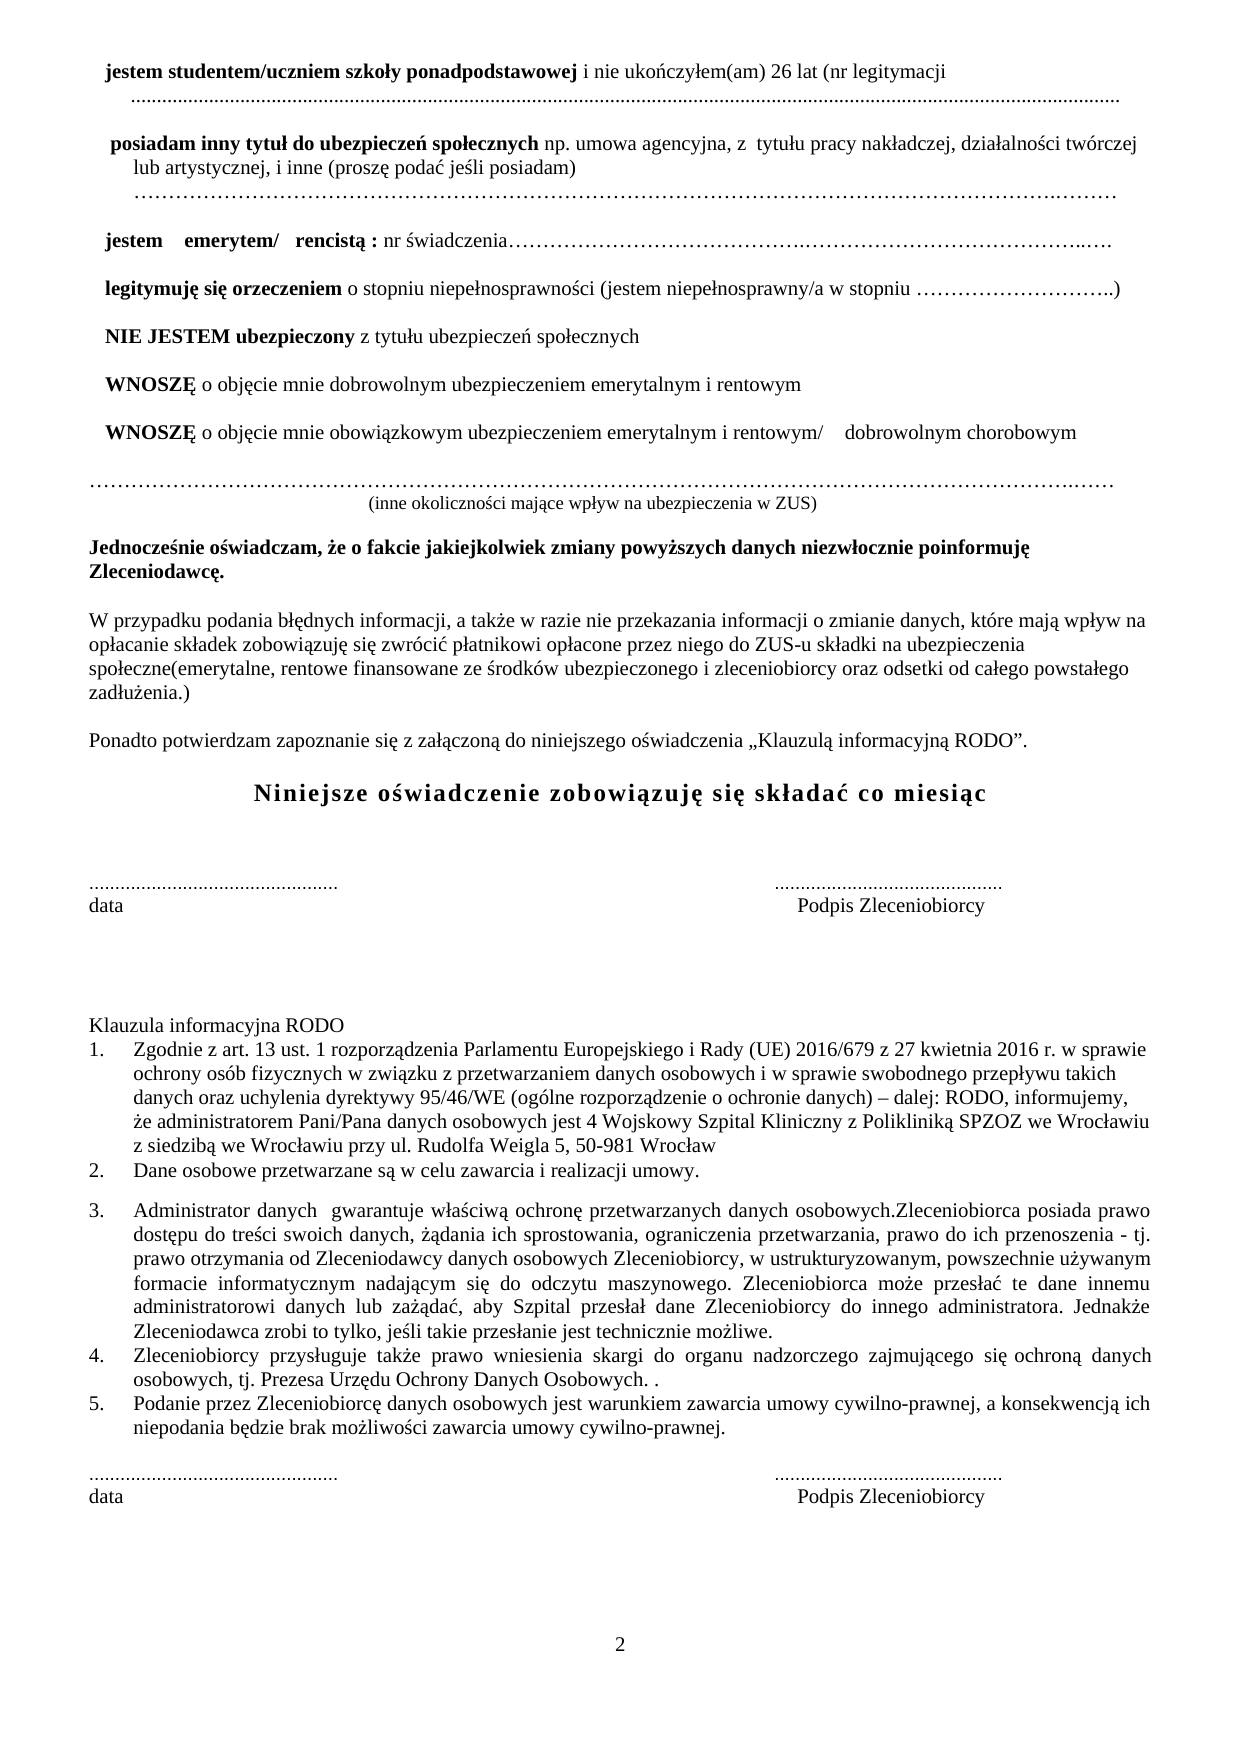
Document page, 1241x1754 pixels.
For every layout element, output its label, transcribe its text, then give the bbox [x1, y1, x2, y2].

text ................................................ ............................................ [89, 872, 1152, 893]
list Podanie przez Zleceniobiorcę danych osobowych jest warunkiem zawarcia umowy cywilno-prawnej, a konsekwencją ich niepodania będzie brak możliwości zawarcia umowy cywilno-prawnej. [89, 1391, 1152, 1439]
text …………………………………………………………………………………………………………………………….…… [89, 468, 1152, 492]
text Jednocześnie oświadczam, że o fakcie jakiejkolwiek zmiany powyższych danych niezwłocznie poinformuję Zleceniodawcę. [89, 535, 1152, 583]
text .............................................................................................................................................................................................. [89, 83, 1152, 107]
text WNOSZĘ o objęcie mnie dobrowolnym ubezpieczeniem emerytalnym i rentowym [89, 372, 1152, 396]
text W przypadku podania błędnych informacji, a także w razie nie przekazania informacji o zmianie danych, które mają wpływ na opłacanie składek zobowiązuję się zwrócić płatnikowi opłacone przez niego do ZUS-u składki na ubezpieczenia społeczne(emerytalne, rentowe finansowane ze środków ubezpieczonego i zleceniobiorcy oraz odsetki od całego powstałego zadłużenia.) [89, 607, 1152, 704]
text NIE JESTEM ubezpieczony z tytułu ubezpieczeń społecznych [89, 324, 1152, 348]
text Klauzula informacyjna RODO [89, 1013, 1152, 1037]
text data Podpis Zleceniobiorcy [89, 893, 1152, 917]
text (inne okoliczności mające wpływ na ubezpieczenia w ZUS) [89, 492, 1152, 514]
text ................................................ ............................................ [89, 1463, 1152, 1484]
text …………………………………………………………………………………………………………………….……… [133, 179, 1152, 203]
text Niniejsze oświadczenie zobowiązuję się składać co miesiąc [89, 778, 1152, 807]
text jestem studentem/uczniem szkoły ponadpodstawowej i nie ukończyłem(am) 26 lat (nr legitymacji [89, 59, 1152, 83]
list Zleceniobiorcy przysługuje także prawo wniesienia skargi do organu nadzorczego zajmującego się ochroną danych osobowych, tj. Prezesa Urzędu Ochrony Danych Osobowych. . [89, 1343, 1152, 1391]
text  posiadam inny tytuł do ubezpieczeń społecznych np. umowa agencyjna, z tytułu pracy nakładczej, działalności twórczej lub artystycznej, i inne (proszę podać jeśli posiadam) [89, 131, 1152, 179]
text jestem emerytem/rencistą : nr świadczenia…………………………………….…………………………………..…. [89, 227, 1152, 252]
text legitymuję się orzeczeniem o stopniu niepełnosprawności (jestem niepełnosprawny/a w stopniu ………………………..) [89, 276, 1152, 300]
text data Podpis Zleceniobiorcy [89, 1484, 1152, 1508]
text Ponadto potwierdzam zapoznanie się z załączoną do niniejszego oświadczenia „Klauzulą informacyjną RODO”. [89, 728, 1152, 752]
text WNOSZĘ o objęcie mnie obowiązkowym ubezpieczeniem emerytalnym i rentowym/ dobrowolnym chorobowym [89, 420, 1152, 444]
list Administrator danych gwarantuje właściwą ochronę przetwarzanych danych osobowych.Zleceniobiorca posiada prawo dostępu do treści swoich danych, żądania ich sprostowania, ograniczenia przetwarzania, prawo do ich przenoszenia - tj. prawo otrzymania od Zleceniodawcy danych osobowych Zleceniobiorcy, w ustrukturyzowanym, powszechnie używanym formacie informatycznym nadającym się do odczytu maszynowego. Zleceniobiorca może przesłać te dane innemu administratorowi danych lub zażądać, aby Szpital przesłał dane Zleceniobiorcy do innego administratora. Jednakże Zleceniodawca zrobi to tylko, jeśli takie przesłanie jest technicznie możliwe. [89, 1198, 1152, 1343]
list Zgodnie z art. 13 ust. 1 rozporządzenia Parlamentu Europejskiego i Rady (UE) 2016/679 z 27 kwietnia 2016 r. w sprawie ochrony osób fizycznych w związku z przetwarzaniem danych osobowych i w sprawie swobodnego przepływu takich danych oraz uchylenia dyrektywy 95/46/WE (ogólne rozporządzenie o ochronie danych) – dalej: RODO, informujemy, że administratorem Pani/Pana danych osobowych jest 4 Wojskowy Szpital Kliniczny z Polikliniką SPZOZ we Wrocławiu z siedzibą we Wrocławiu przy ul. Rudolfa Weigla 5, 50-981 Wrocław [89, 1037, 1152, 1157]
list Dane osobowe przetwarzane są w celu zawarcia i realizacji umowy. [89, 1157, 1152, 1182]
